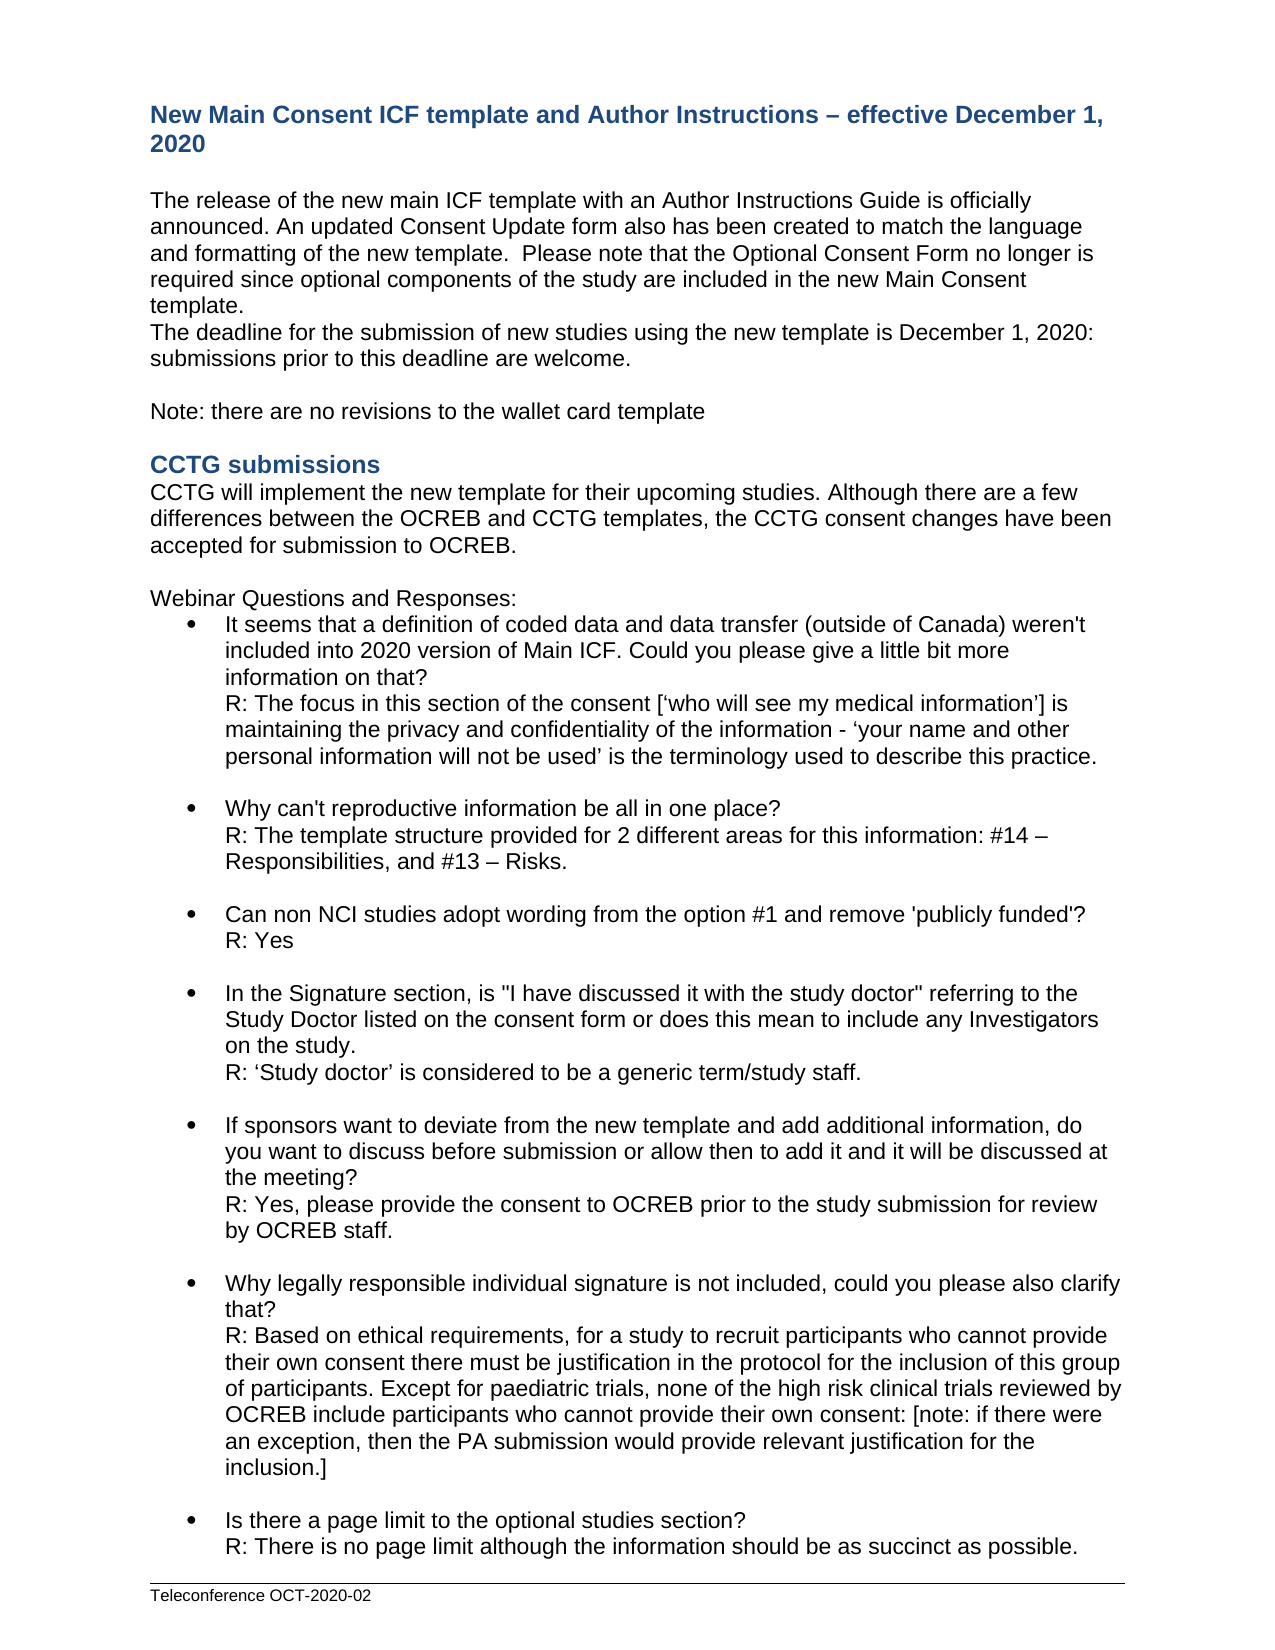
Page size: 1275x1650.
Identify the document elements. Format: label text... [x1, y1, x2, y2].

list It seems that a definition of coded data and data transfer (outside of Canada) weren't included into 2020 version of Main ICF. Could you please give a little bit more information on that? [187, 611, 1125, 690]
list Can non NCI studies adopt wording from the option #1 and remove 'publicly funded'? [187, 901, 1125, 927]
list Is there a page limit to the optional studies section? [187, 1507, 1125, 1533]
list In the Signature section, is "I have discussed it with the study doctor" referring to the Study Doctor listed on the consent form or does this mean to include any Investigators on the study. [187, 980, 1125, 1059]
list Why legally responsible individual signature is not included, could you please also clarify that? [187, 1270, 1125, 1322]
list R: Yes, please provide the consent to OCREB prior to the study submission for review by OCREB staff. [225, 1191, 1125, 1243]
list R: The focus in this section of the consent [‘who will see my medical information’] is maintaining the privacy and confidentiality of the information - ‘your name and other personal information will not be used’ is the terminology used to describe this practice. [225, 690, 1125, 769]
text The release of the new main ICF template with an Author Instructions Guide is officially announced. An updated Consent Update form also has been created to match the language and formatting of the new template. Please note that the Optional Consent Form no longer is required since optional components of the study are included in the new Main Consent template. [150, 187, 1125, 318]
list R: The template structure provided for 2 different areas for this information: #14 – Responsibilities, and #13 – Risks. [225, 822, 1125, 874]
list Why can't reproductive information be all in one place? [187, 795, 1125, 822]
text New Main Consent ICF template and Author Instructions – effective December 1, 2020 [150, 101, 1125, 158]
list R: ‘Study doctor’ is considered to be a generic term/study staff. [225, 1059, 1125, 1085]
text The deadline for the submission of new studies using the new template is December 1, 2020: submissions prior to this deadline are welcome. [150, 318, 1125, 371]
list R: Based on ethical requirements, for a study to recruit participants who cannot provide their own consent there must be justification in the protocol for the inclusion of this group of participants. Except for paediatric trials, none of the high risk clinical trials reviewed by OCREB include participants who cannot provide their own consent: [note: if there were an exception, then the PA submission would provide relevant justification for the inclusion.] [225, 1322, 1125, 1481]
text Webinar Questions and Responses: [150, 584, 1125, 611]
text CCTG will implement the new template for their upcoming studies. Although there are a few differences between the OCREB and CCTG templates, the CCTG consent changes have been accepted for submission to OCREB. [150, 479, 1125, 558]
list R: There is no page limit although the information should be as succinct as possible. [225, 1533, 1125, 1559]
text CCTG submissions [150, 450, 1125, 479]
text Note: there are no revisions to the wallet card template [150, 398, 1125, 424]
list R: Yes [225, 927, 1125, 953]
list If sponsors want to deviate from the new template and add additional information, do you want to discuss before submission or allow then to add it and it will be discussed at the meeting? [187, 1112, 1125, 1191]
